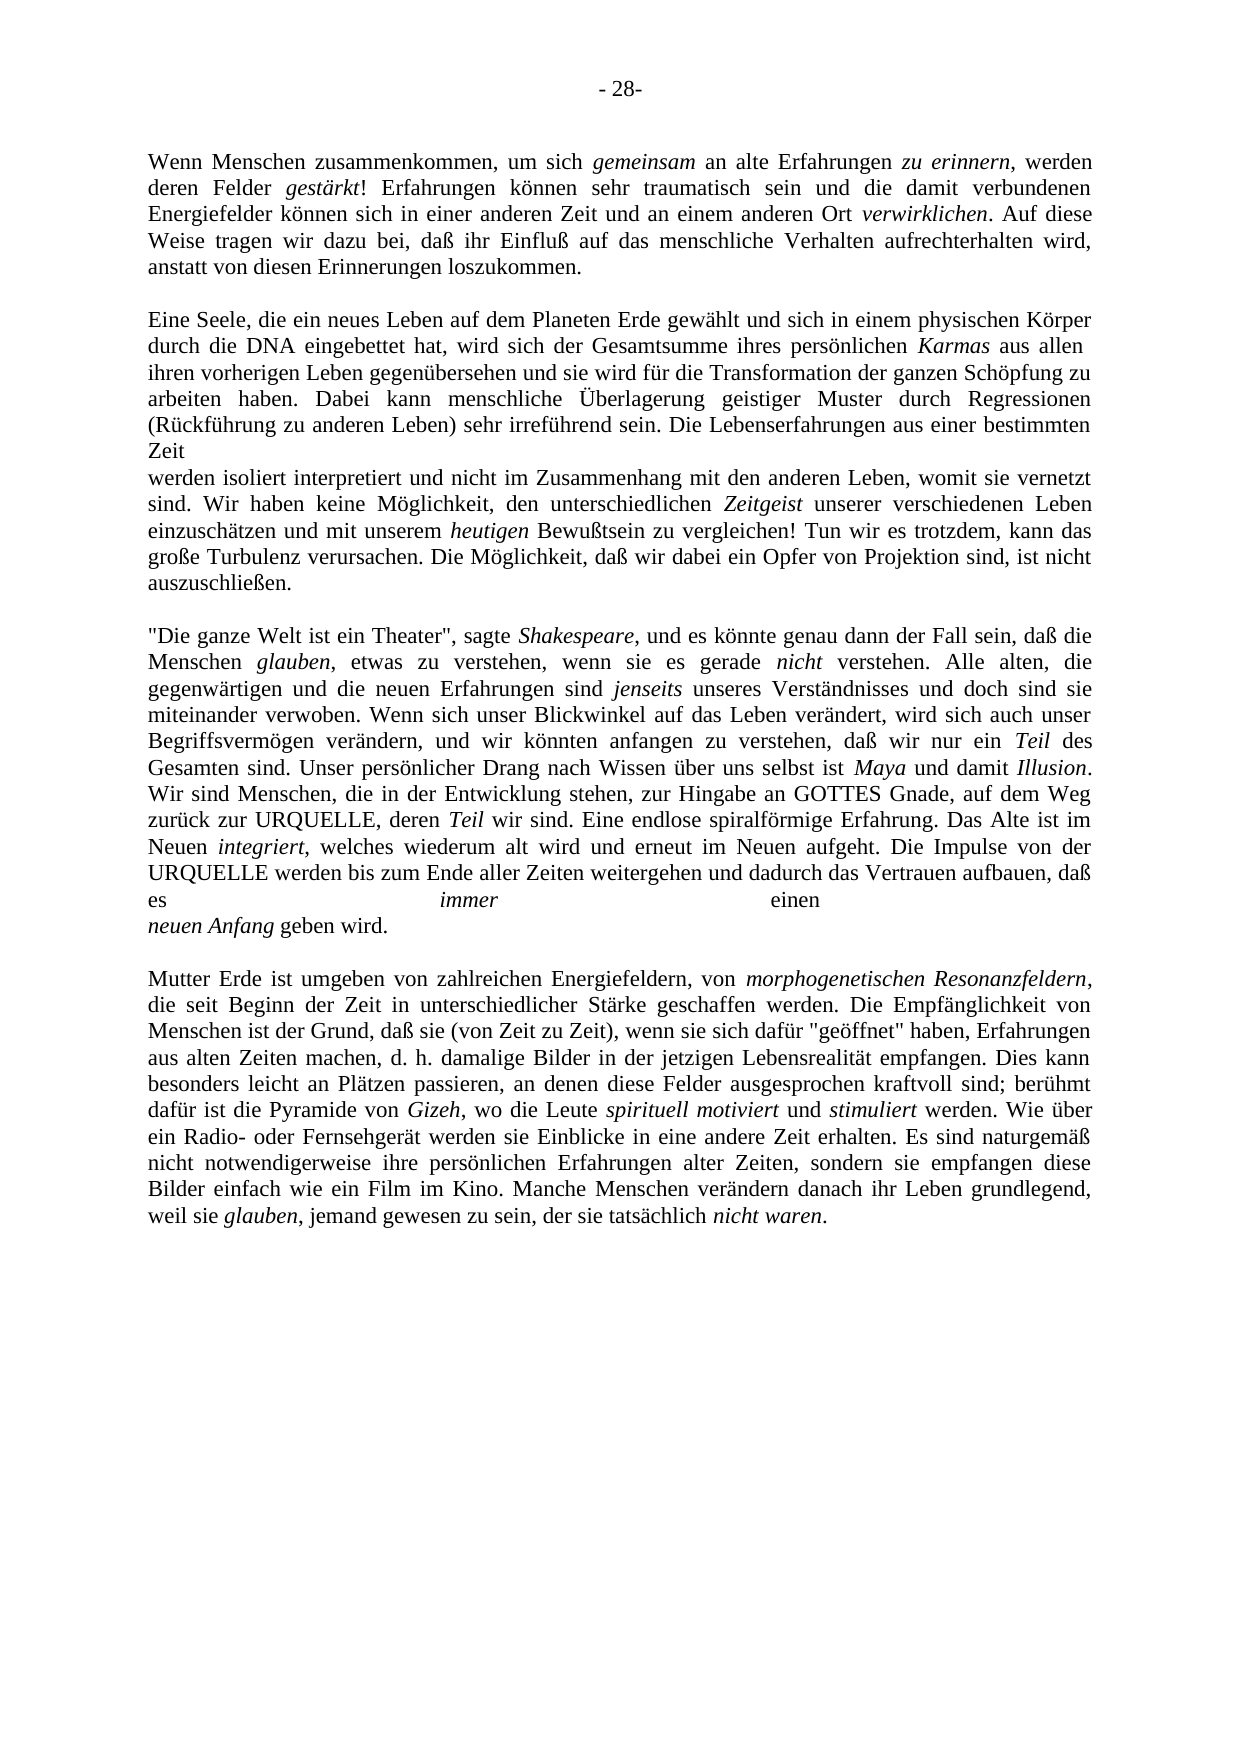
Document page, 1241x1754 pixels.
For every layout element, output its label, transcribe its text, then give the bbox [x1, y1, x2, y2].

text Eine Seele, die ein neues Leben auf dem Planeten Erde gewählt und sich in einem physischen Körper durch die DNA eingebettet hat, wird sich der Gesamtsumme ihres persönlichen Karmas aus allen ihren vorherigen Leben gegenübersehen und sie wird für die Transformation der ganzen Schöpfung zu arbeiten haben. Dabei kann menschliche Überlagerung geistiger Muster durch Regressionen (Rückführung zu anderen Leben) sehr irreführend sein. Die Lebenserfahrungen aus einer bestimmten Zeit werden isoliert interpretiert und nicht im Zusammenhang mit den anderen Leben, womit sie vernetzt sind. Wir haben keine Möglichkeit, den unterschiedlichen Zeitgeist unserer verschiedenen Leben einzuschätzen und mit unserem heutigen Bewußtsein zu vergleichen! Tun wir es trotzdem, kann das große Turbulenz verursachen. Die Möglichkeit, daß wir dabei ein Opfer von Projektion sind, ist nicht auszuschließen. [148, 306, 1092, 596]
text Mutter Erde ist umgeben von zahlreichen Energiefeldern, von morphogenetischen Resonanzfeldern, die seit Beginn der Zeit in unterschiedlicher Stärke geschaffen werden. Die Empfänglichkeit von Menschen ist der Grund, daß sie (von Zeit zu Zeit), wenn sie sich dafür "geöffnet" haben, Erfahrungen aus alten Zeiten machen, d. h. damalige Bilder in der jetzigen Lebensrealität empfangen. Dies kann besonders leicht an Plätzen passieren, an denen diese Felder ausgesprochen kraftvoll sind; berühmt dafür ist die Pyramide von Gizeh, wo die Leute spirituell motiviert und stimuliert werden. Wie über ein Radio- oder Fernsehgerät werden sie Einblicke in eine andere Zeit erhalten. Es sind naturgemäß nicht notwendigerweise ihre persönlichen Erfahrungen alter Zeiten, sondern sie empfangen diese Bilder einfach wie ein Film im Kino. Manche Menschen verändern danach ihr Leben grundlegend, weil sie glauben, jemand gewesen zu sein, der sie tatsächlich nicht waren. [148, 965, 1092, 1228]
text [148, 148, 1092, 279]
text "Die ganze Welt ist ein Theater", sagte Shakespeare, und es könnte genau dann der Fall sein, daß die Menschen glauben, etwas zu verstehen, wenn sie es gerade nicht verstehen. Alle alten, die gegenwärtigen und die neuen Erfahrungen sind jenseits unseres Verständnisses und doch sind sie miteinander verwoben. Wenn sich unser Blickwinkel auf das Leben verändert, wird sich auch unser Begriffsvermögen verändern, und wir könnten anfangen zu verstehen, daß wir nur ein Teil des Gesamten sind. Unser persönlicher Drang nach Wissen über uns selbst ist Maya und damit Illusion. Wir sind Menschen, die in der Entwicklung stehen, zur Hingabe an GOTTES Gnade, auf dem Weg zurück zur URQUELLE, deren Teil wir sind. Eine endlose spiralförmige Erfahrung. Das Alte ist im Neuen integriert, welches wiederum alt wird und erneut im Neuen aufgeht. Die Impulse von der URQUELLE werden bis zum Ende aller Zeiten weitergehen und dadurch das Vertrauen aufbauen, daß es immer einen neuen Anfang geben wird. [148, 622, 1092, 938]
